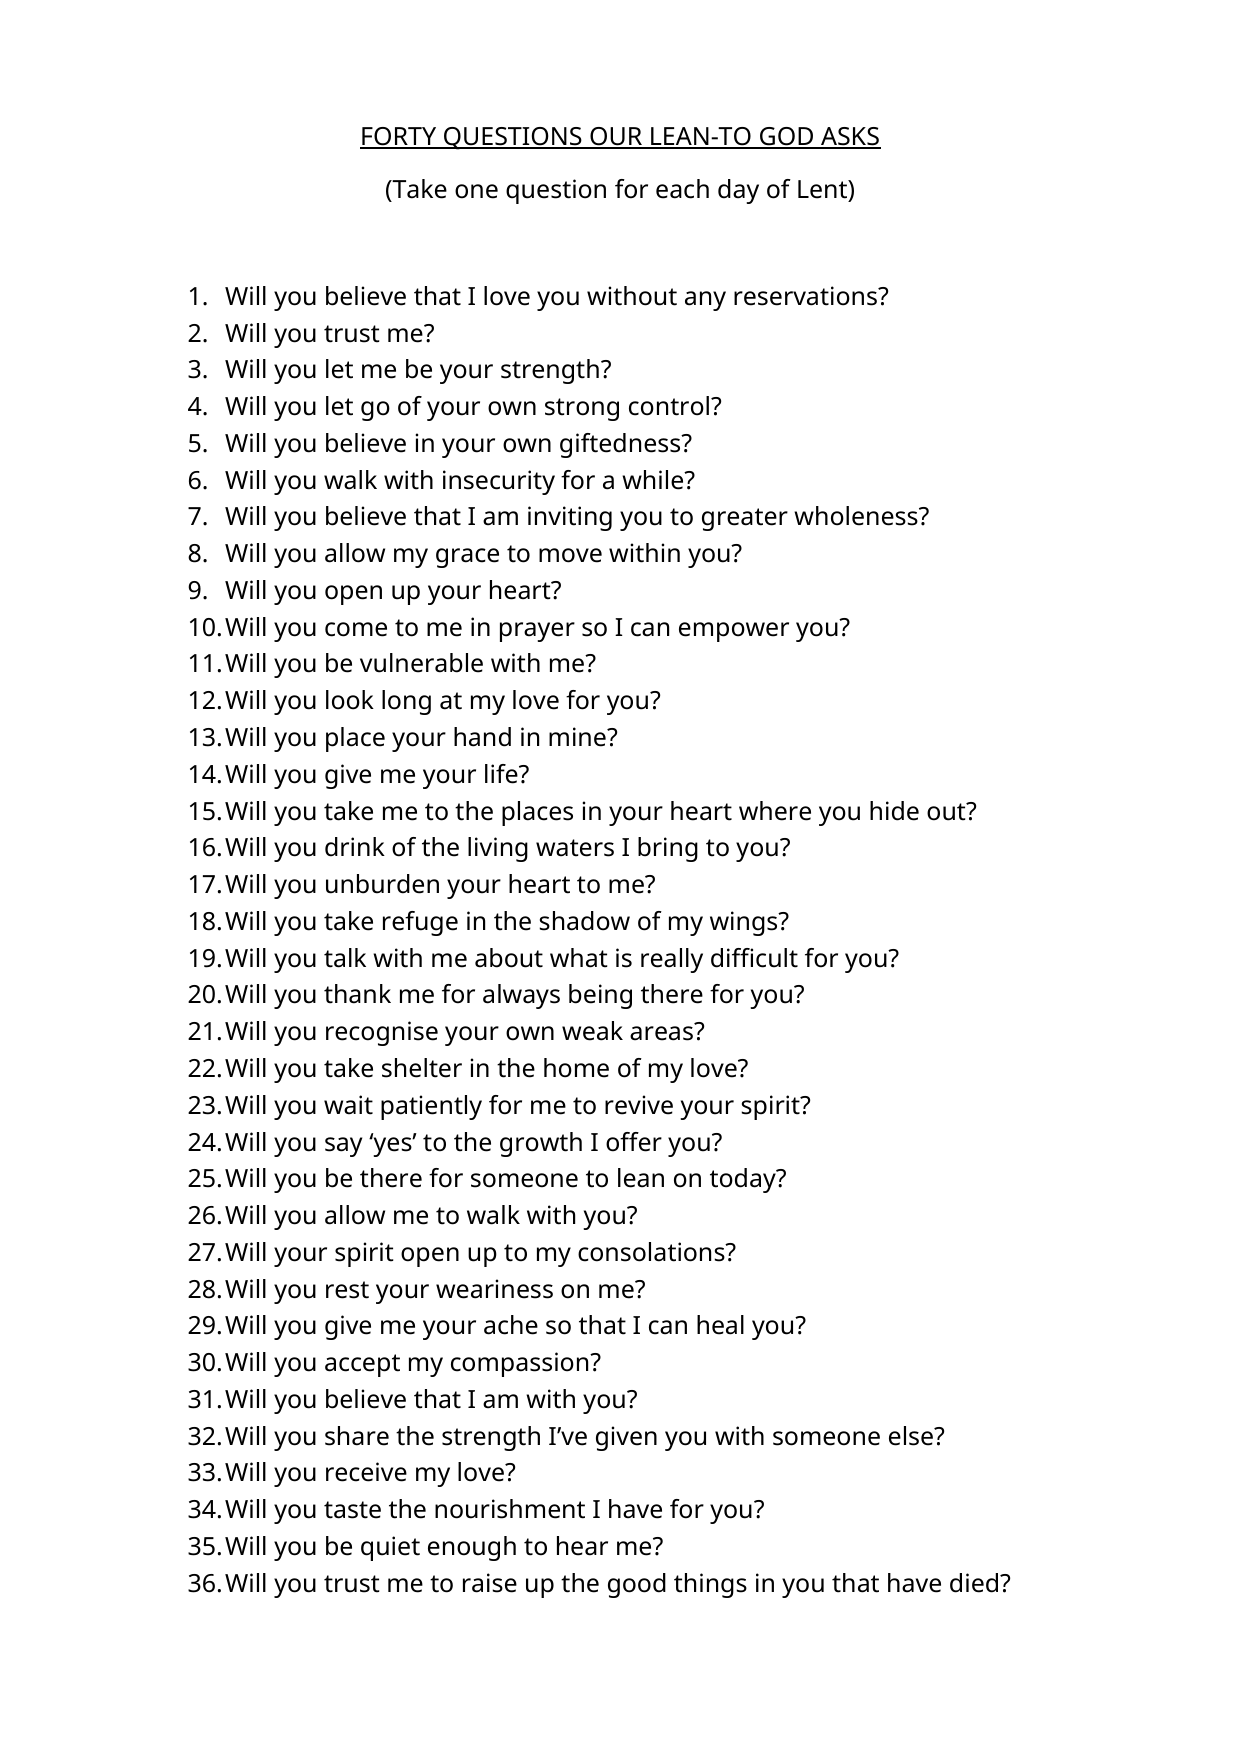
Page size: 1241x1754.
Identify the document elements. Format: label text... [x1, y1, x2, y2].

list Will you be there for someone to lean on today? [187, 1161, 1090, 1195]
text FORTY QUESTIONS OUR LEAN-TO GOD ASKS [150, 118, 1090, 152]
list Will you open up your heart? [187, 573, 1090, 607]
list Will you thank me for always being there for you? [187, 977, 1090, 1011]
list Will you share the strength I’ve given you with someone else? [187, 1418, 1090, 1452]
list Will you rest your weariness on me? [187, 1271, 1090, 1305]
list Will you let me be your strength? [187, 352, 1090, 386]
list Will you drink of the living waters I bring to you? [187, 830, 1090, 864]
list Will you give me your life? [187, 756, 1090, 791]
list Will you be quiet enough to hear me? [187, 1529, 1090, 1563]
list Will you allow me to walk with you? [187, 1198, 1090, 1232]
list Will you believe that I am with you? [187, 1382, 1090, 1416]
list Will you trust me? [187, 315, 1090, 349]
list Will you talk with me about what is really difficult for you? [187, 940, 1090, 974]
list Will you wait patiently for me to revive your spirit? [187, 1087, 1090, 1121]
list Will you unburden your heart to me? [187, 867, 1090, 901]
list Will you place your hand in mine? [187, 720, 1090, 754]
list Will you receive my love? [187, 1455, 1090, 1489]
list Will your spirit open up to my consolations? [187, 1234, 1090, 1268]
list Will you taste the nourishment I have for you? [187, 1492, 1090, 1526]
list Will you trust me to raise up the good things in you that have died? [187, 1565, 1090, 1599]
list Will you believe in your own giftedness? [187, 426, 1090, 459]
list Will you accept my compassion? [187, 1345, 1090, 1379]
text (Take one question for each day of Lent) [150, 172, 1090, 206]
list Will you give me your ache so that I can heal you? [187, 1308, 1090, 1342]
list Will you take me to the places in your heart where you hide out? [187, 793, 1090, 827]
list Will you believe that I love you without any reservations? [187, 278, 1090, 312]
list Will you come to me in prayer so I can empower you? [187, 609, 1090, 643]
list Will you recognise your own weak areas? [187, 1014, 1090, 1048]
list Will you walk with insecurity for a while? [187, 462, 1090, 496]
list Will you take shelter in the home of my love? [187, 1051, 1090, 1085]
list Will you allow my grace to move within you? [187, 536, 1090, 570]
list Will you let go of your own strong control? [187, 389, 1090, 423]
list Will you be vulnerable with me? [187, 646, 1090, 680]
list Will you say ‘yes’ to the growth I offer you? [187, 1124, 1090, 1158]
list Will you take refuge in the shadow of my wings? [187, 903, 1090, 938]
list Will you believe that I am inviting you to greater wholeness? [187, 499, 1090, 533]
list Will you look long at my love for you? [187, 683, 1090, 717]
